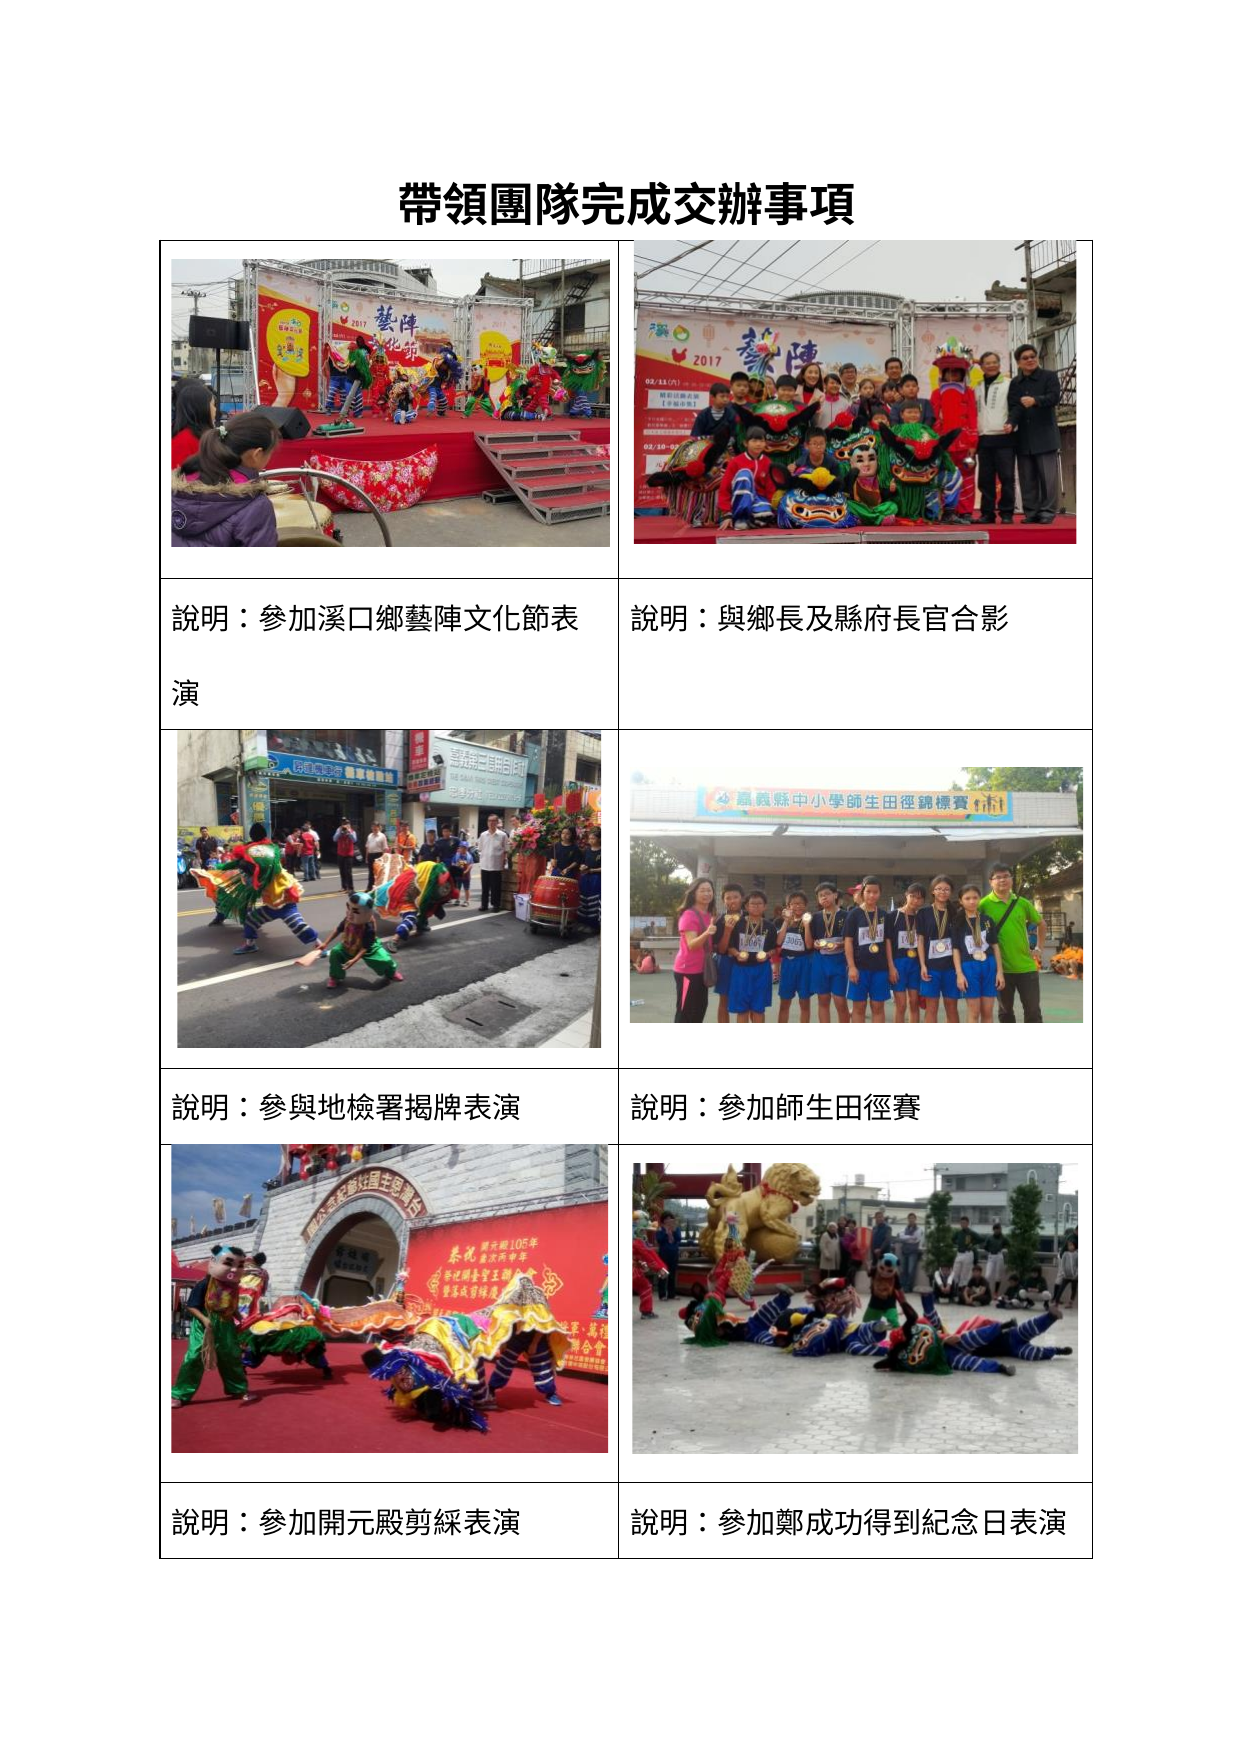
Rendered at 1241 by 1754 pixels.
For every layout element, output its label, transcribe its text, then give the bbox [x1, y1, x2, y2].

table_cell 說明：參加師生田徑賽 [619, 1069, 1092, 1144]
table_header [161, 241, 618, 578]
picture [629, 767, 1084, 1023]
picture [633, 240, 1077, 544]
text 帶領團隊完成交辦事項 [171, 164, 1081, 239]
table_cell [619, 730, 1092, 1068]
picture [632, 1163, 1079, 1454]
table_cell 說明：參加鄭成功得到紀念日表演 [619, 1483, 1092, 1558]
picture [171, 1144, 609, 1453]
table_cell 說明：參加溪口鄉藝陣文化節表演 [161, 579, 618, 729]
table_cell [161, 1145, 618, 1482]
table_cell 說明：參加開元殿剪綵表演 [161, 1483, 618, 1558]
table_cell 說明：參與地檢署揭牌表演 [161, 1069, 618, 1144]
table_cell [161, 730, 618, 1068]
table_cell [619, 1145, 1092, 1482]
picture [171, 259, 610, 547]
table_header [619, 241, 1092, 578]
table_cell 說明：與鄉長及縣府長官合影 [619, 579, 1092, 729]
picture [177, 730, 602, 1048]
